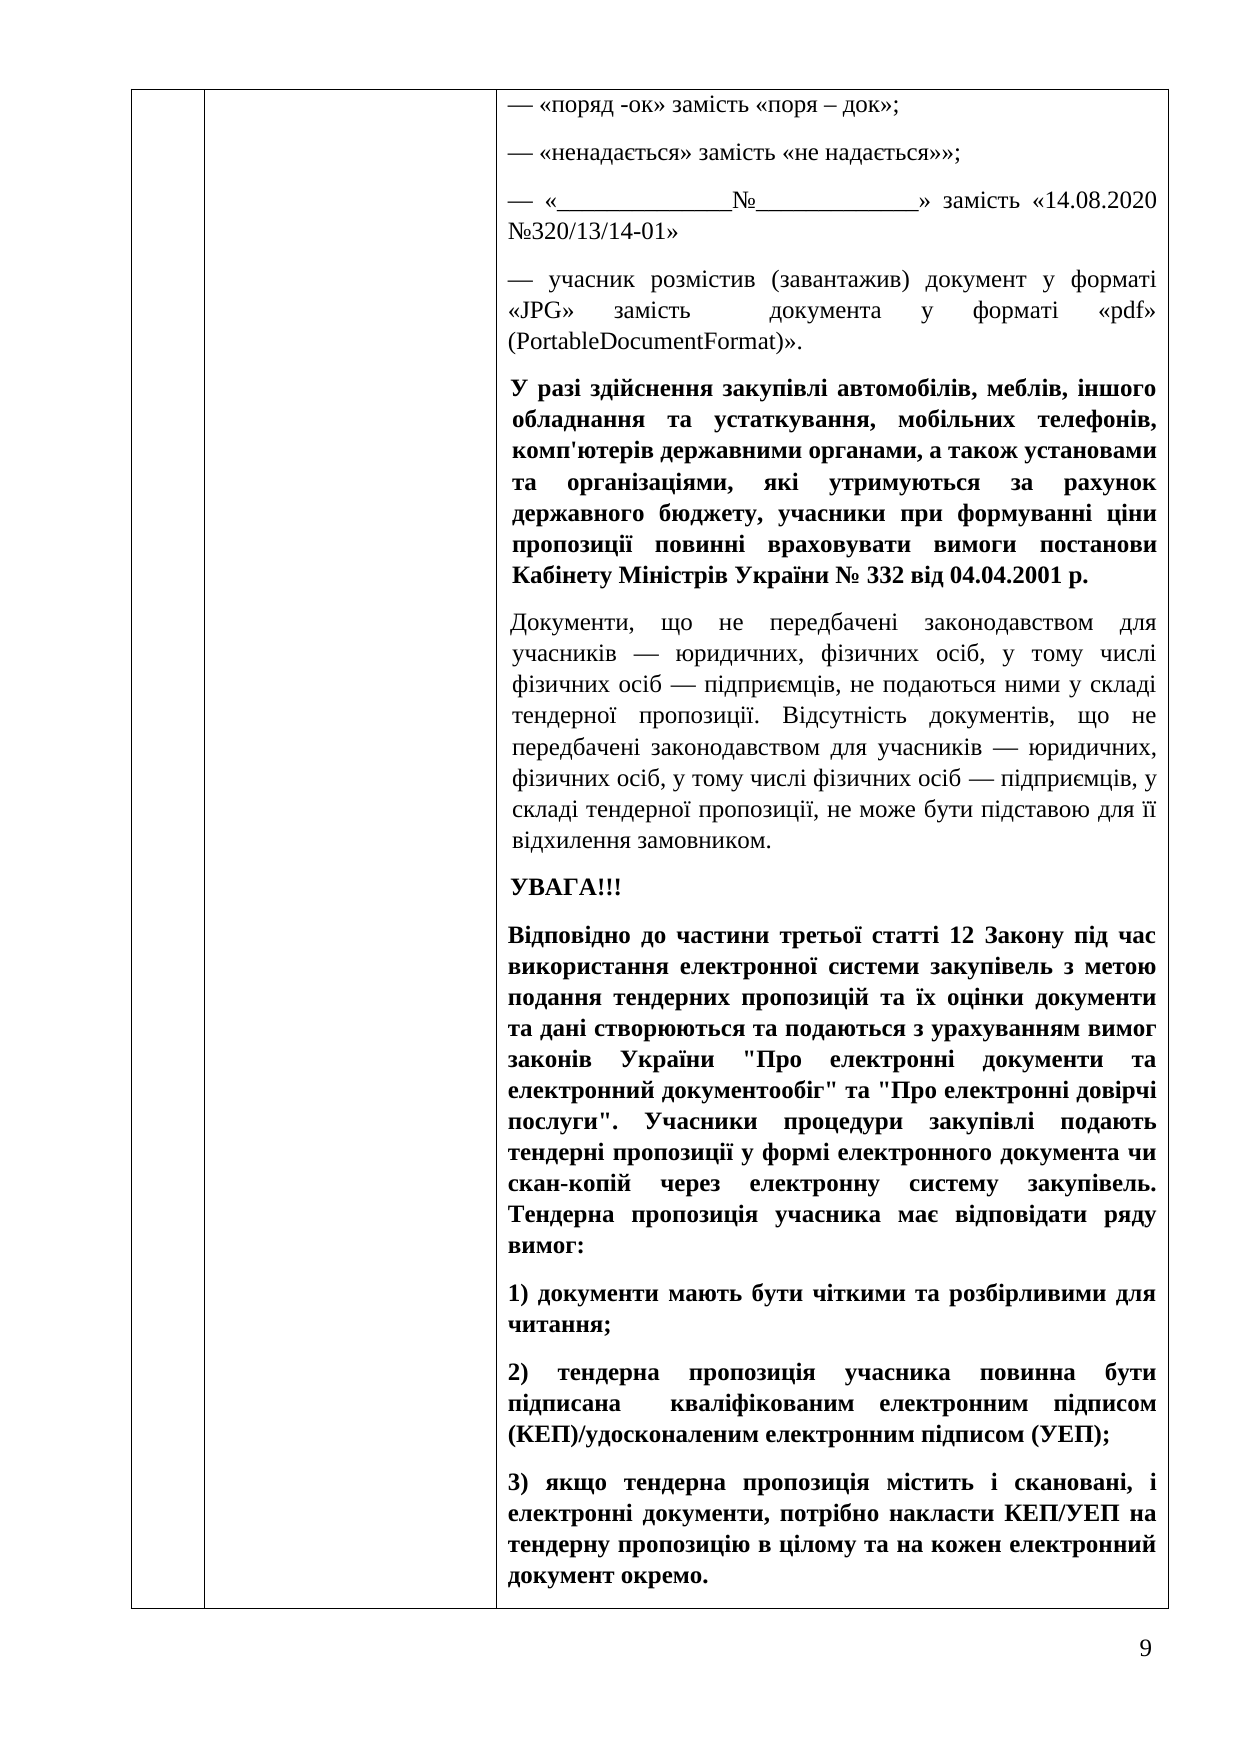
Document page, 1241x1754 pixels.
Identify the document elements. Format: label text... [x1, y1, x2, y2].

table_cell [497, 90, 1168, 1607]
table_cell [205, 90, 496, 1607]
table_cell 1 [132, 90, 204, 1607]
